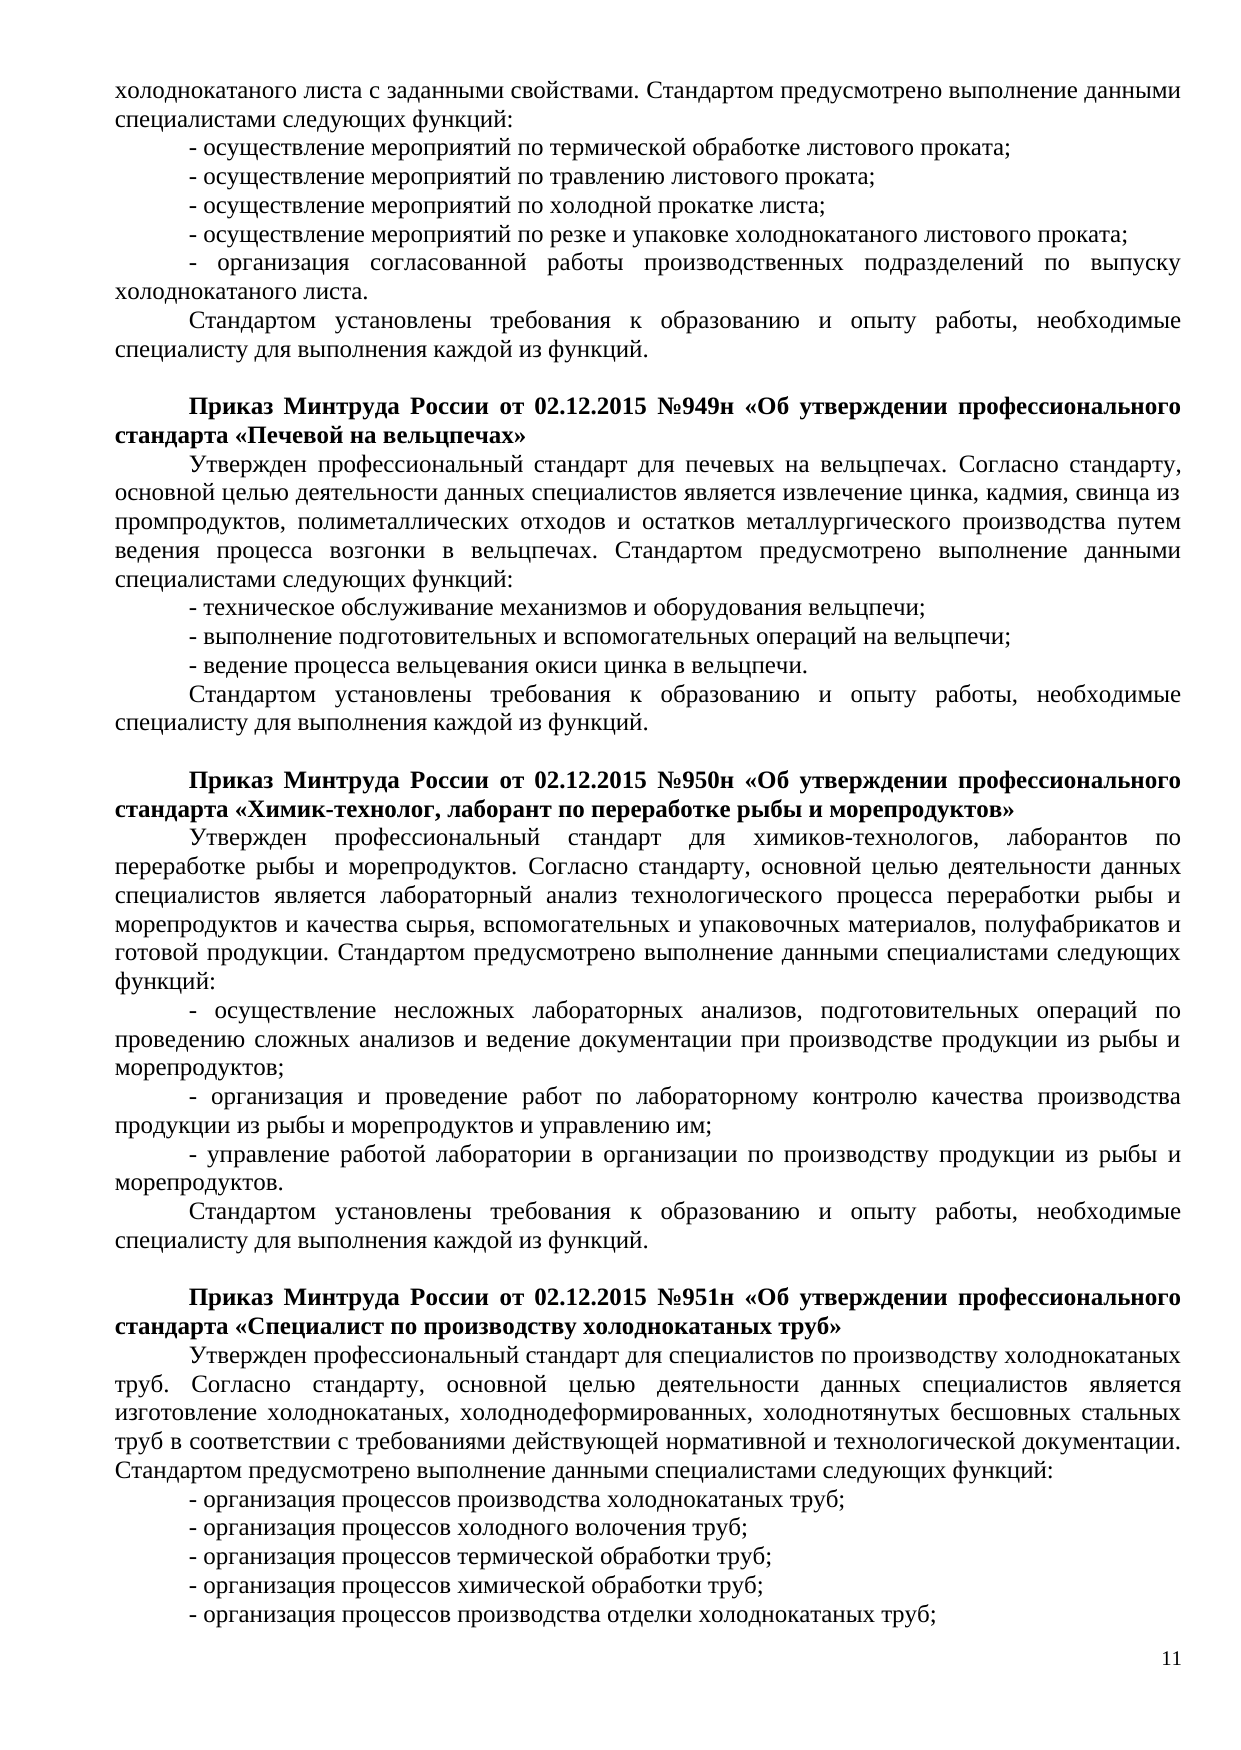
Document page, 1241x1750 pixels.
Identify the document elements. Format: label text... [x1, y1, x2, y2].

text Стандартом установлены требования к образованию и опыту работы, необходимые специалисту для выполнения каждой из функций. [114, 305, 1182, 362]
text - осуществление мероприятий по термической обработке листового проката; [114, 132, 1182, 161]
text - управление работой лаборатории в организации по производству продукции из рыбы и морепродуктов. [114, 1139, 1182, 1196]
text Стандартом установлены требования к образованию и опыту работы, необходимые специалисту для выполнения каждой из функций. [114, 679, 1182, 736]
text - организация процессов производства холоднокатаных труб; [114, 1484, 1182, 1512]
text - организация процессов термической обработки труб; [114, 1541, 1182, 1570]
text Стандартом установлены требования к образованию и опыту работы, необходимые специалисту для выполнения каждой из функций. [114, 1196, 1182, 1254]
text Приказ Минтруда России от 02.12.2015 №951н «Об утверждении профессионального стандарта «Специалист по производству холоднокатаных труб» [114, 1282, 1182, 1340]
text - организация и проведение работ по лабораторному контролю качества производства продукции из рыбы и морепродуктов и управлению им; [114, 1081, 1182, 1139]
text - выполнение подготовительных и вспомогательных операций на вельцпечи; [114, 621, 1182, 650]
text - осуществление мероприятий по травлению листового проката; [114, 161, 1182, 190]
text - организация процессов холодного волочения труб; [114, 1512, 1182, 1541]
text - осуществление мероприятий по холодной прокатке листа; [114, 190, 1182, 219]
text Утвержден профессиональный стандарт для химиков-технологов, лаборантов по переработке рыбы и морепродуктов. Согласно стандарту, основной целью деятельности данных специалистов является лабораторный анализ технологического процесса переработки рыбы и морепродуктов и качества сырья, вспомогательных и упаковочных материалов, полуфабрикатов и готовой продукции. Стандартом предусмотрено выполнение данными специалистами следующих функций: [114, 822, 1182, 995]
text Приказ Минтруда России от 02.12.2015 №950н «Об утверждении профессионального стандарта «Химик-технолог, лаборант по переработке рыбы и морепродуктов» [114, 765, 1182, 822]
text Приказ Минтруда России от 02.12.2015 №949н «Об утверждении профессионального стандарта «Печевой на вельцпечах» [114, 391, 1182, 449]
text - организация процессов химической обработки труб; [114, 1570, 1182, 1599]
text - осуществление мероприятий по резке и упаковке холоднокатаного листового проката; [114, 219, 1182, 247]
text - осуществление несложных лабораторных анализов, подготовительных операций по проведению сложных анализов и ведение документации при производстве продукции из рыбы и морепродуктов; [114, 995, 1182, 1081]
text - техническое обслуживание механизмов и оборудования вельцпечи; [114, 592, 1182, 621]
text Утвержден профессиональный стандарт для печевых на вельцпечах. Согласно стандарту, основной целью деятельности данных специалистов является извлечение цинка, кадмия, свинца из промпродуктов, полиметаллических отходов и остатков металлургического производства путем ведения процесса возгонки в вельцпечах. Стандартом предусмотрено выполнение данными специалистами следующих функций: [114, 449, 1182, 592]
text - организация процессов производства отделки холоднокатаных труб; [114, 1599, 1182, 1627]
text - организация согласованной работы производственных подразделений по выпуску холоднокатаного листа. [114, 247, 1182, 305]
text Утвержден профессиональный стандарт для специалистов по производству холоднокатаных труб. Согласно стандарту, основной целью деятельности данных специалистов является изготовление холоднокатаных, холоднодеформированных, холоднотянутых бесшовных стальных труб в соответствии с требованиями действующей нормативной и технологической документации. Стандартом предусмотрено выполнение данными специалистами следующих функций: [114, 1340, 1182, 1484]
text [114, 75, 1182, 132]
text - ведение процесса вельцевания окиси цинка в вельцпечи. [114, 650, 1182, 679]
